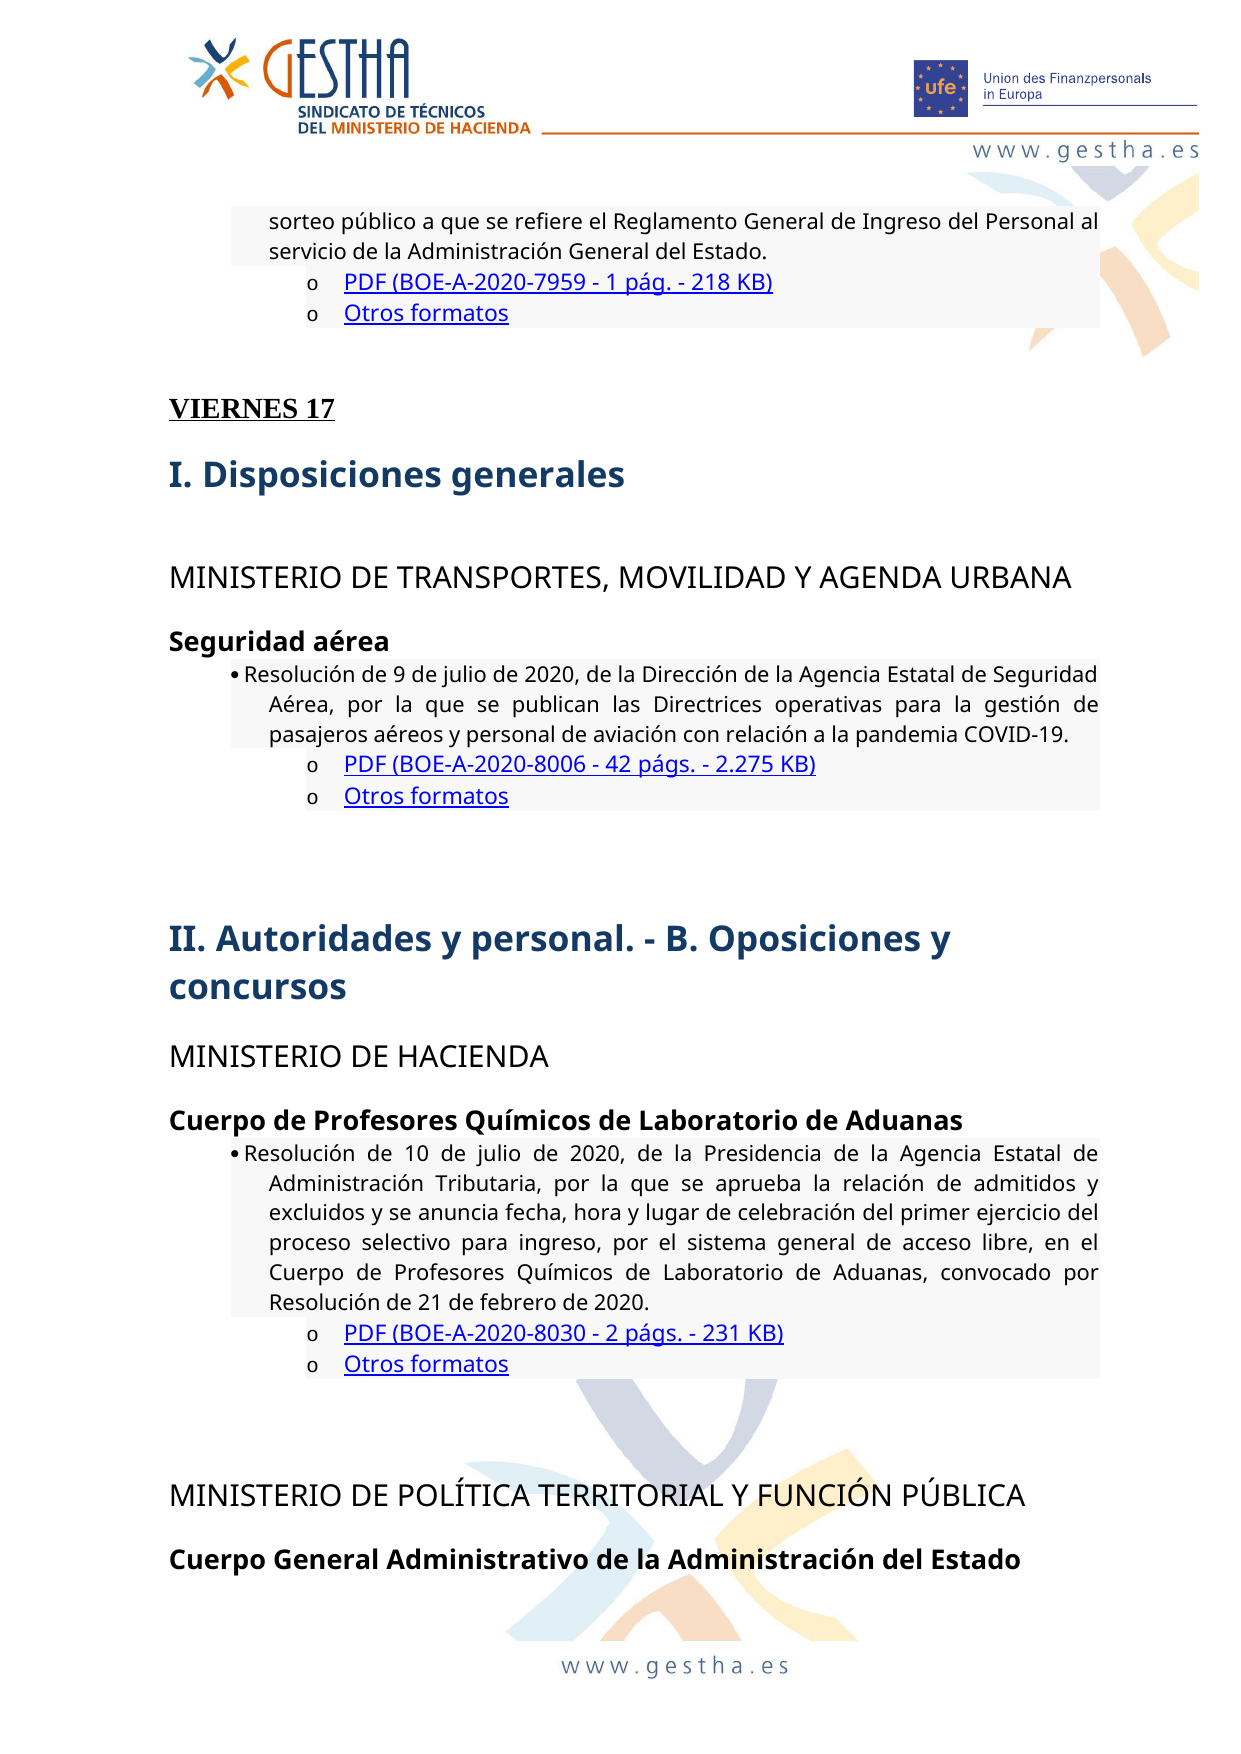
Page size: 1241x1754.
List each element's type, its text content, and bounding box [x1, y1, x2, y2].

list PDF (BOE-A-2020-8006 - 42 págs. - 2.275 KB) [306, 748, 1100, 780]
subtitle Cuerpo General Administrativo de la Administración del Estado [169, 1541, 1125, 1577]
list Otros formatos [306, 297, 1100, 328]
subtitle Cuerpo de Profesores Químicos de Laboratorio de Aduanas [169, 1101, 1125, 1138]
subtitle I. Disposiciones generales [169, 449, 1125, 497]
list PDF (BOE-A-2020-8030 - 2 págs. - 231 KB) [306, 1317, 1100, 1348]
text VIERNES 17 [169, 391, 1125, 424]
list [231, 206, 1100, 266]
list Resolución de 10 de julio de 2020, de la Presidencia de la Agencia Estatal de Administración Tributaria, por la que se aprueba la relación de admitidos y excluidos y se anuncia fecha, hora y lugar de celebración del primer ejercicio del proceso selectivo para ingreso, por el sistema general de acceso libre, en el Cuerpo de Profesores Químicos de Laboratorio de Aduanas, convocado por Resolución de 21 de febrero de 2020. [231, 1138, 1100, 1317]
subtitle MINISTERIO DE HACIENDA [169, 1035, 1125, 1076]
list Resolución de 9 de julio de 2020, de la Dirección de la Agencia Estatal de Seguridad Aérea, por la que se publican las Directrices operativas para la gestión de pasajeros aéreos y personal de aviación con relación a la pandemia COVID-19. [231, 659, 1100, 748]
list PDF (BOE-A-2020-7959 - 1 pág. - 218 KB) [306, 266, 1100, 297]
list Otros formatos [306, 1348, 1100, 1379]
subtitle Seguridad aérea [169, 622, 1125, 659]
list Otros formatos [306, 780, 1100, 811]
subtitle II. Autoridades y personal. - B. Oposiciones y concursos [169, 913, 1125, 1010]
subtitle MINISTERIO DE POLÍTICA TERRITORIAL Y FUNCIÓN PÚBLICA [169, 1474, 1125, 1516]
picture [187, 37, 1200, 441]
subtitle MINISTERIO DE TRANSPORTES, MOVILIDAD Y AGENDA URBANA [169, 556, 1125, 597]
picture [168, 1316, 1181, 1680]
